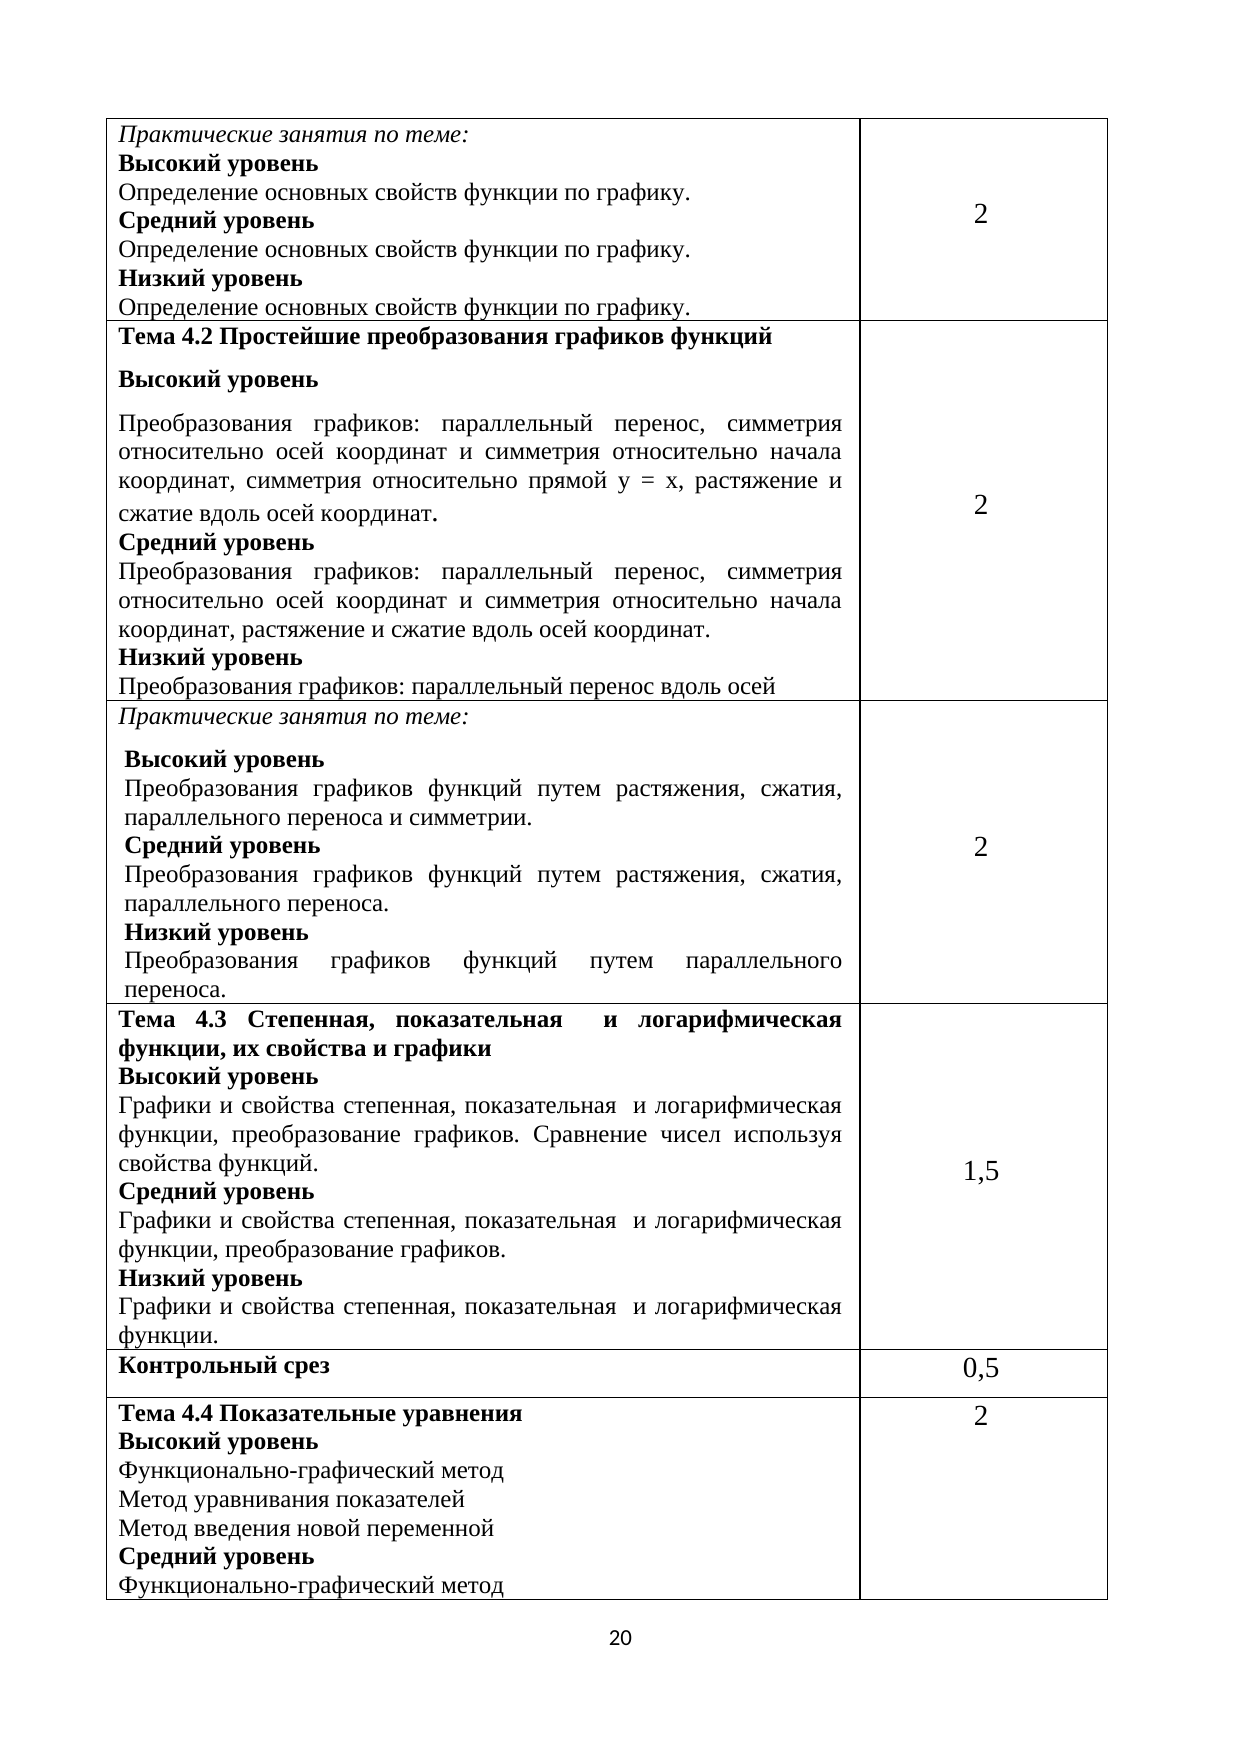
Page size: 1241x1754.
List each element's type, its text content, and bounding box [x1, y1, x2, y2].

table_cell Практические занятия по теме: Высокий уровень Преобразования графиков функций путем растяжения, сжатия, параллельного переноса и симметрии. Средний уровень Преобразования графиков функций путем растяжения, сжатия, параллельного переноса. Низкий уровень Преобразования графиков функций путем параллельного переноса. [107, 701, 859, 1003]
table_cell 0,5 [861, 1350, 1107, 1397]
table_cell Тема 4.3 Степенная, показательная и логарифмическая функции, их свойства и графики Высокий уровень Графики и свойства степенная, показательная и логарифмическая функции, преобразование графиков. Сравнение чисел используя свойства функций. Средний уровень Графики и свойства степенная, показательная и логарифмическая функции, преобразование графиков. Низкий уровень Графики и свойства степенная, показательная и логарифмическая функции. [107, 1004, 859, 1349]
table_cell Контрольный срез [107, 1350, 859, 1397]
table_cell 2 [861, 1398, 1107, 1599]
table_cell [107, 1398, 859, 1599]
table_cell 1,5 [861, 1004, 1107, 1349]
table_cell 2 [861, 321, 1107, 700]
table_cell 2 [861, 119, 1107, 320]
table_cell Тема 4.2 Простейшие преобразования графиков функций Высокий уровень Преобразования графиков: параллельный перенос, симметрия относительно осей координат и симметрия относительно начала координат, симметрия относительно прямой y = x, растяжение и сжатие вдоль осей координат. Средний уровень Преобразования графиков: параллельный перенос, симметрия относительно осей координат и симметрия относительно начала координат, растяжение и сжатие вдоль осей координат. Низкий уровень Преобразования графиков: параллельный перенос вдоль осей [107, 321, 859, 700]
table_cell Практические занятия по теме: Высокий уровень Определение основных свойств функции по графику. Средний уровень Определение основных свойств функции по графику. Низкий уровень Определение основных свойств функции по графику. [107, 119, 859, 320]
table_cell 2 [861, 701, 1107, 1003]
